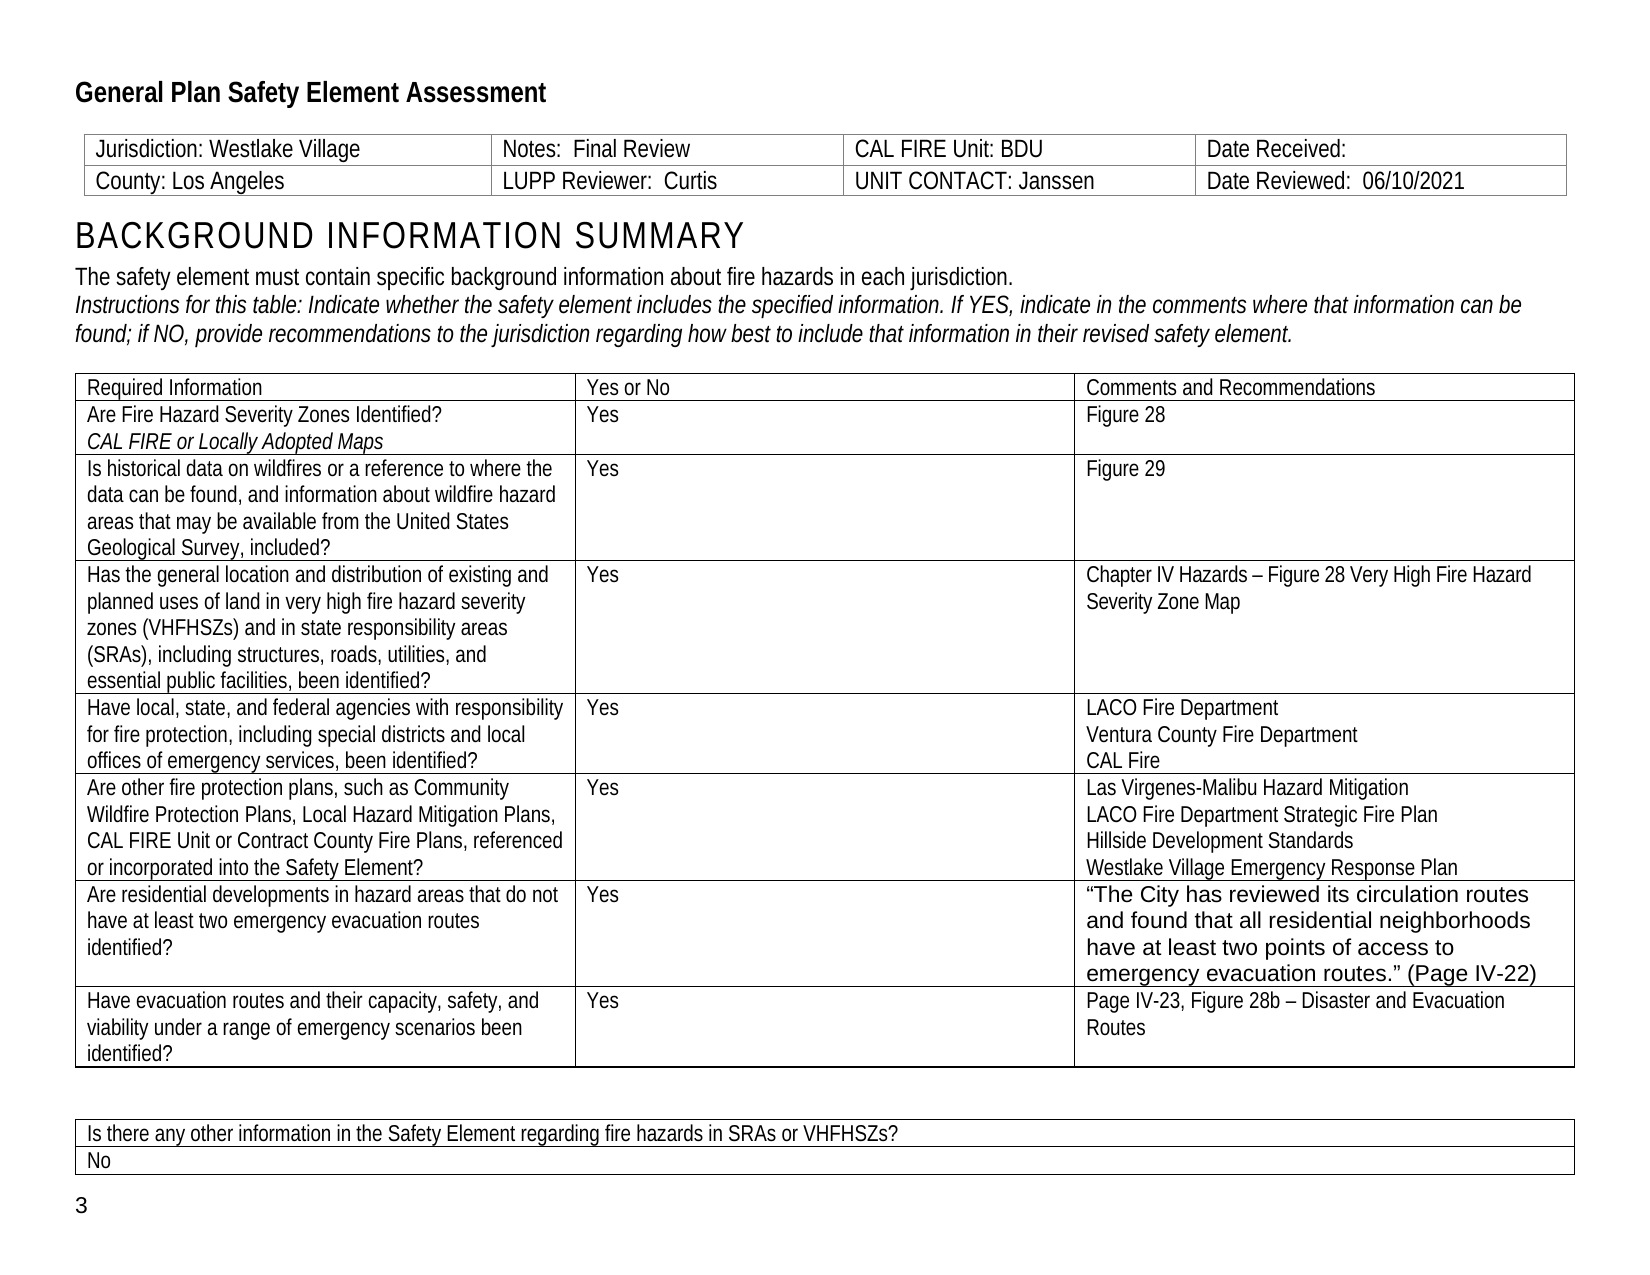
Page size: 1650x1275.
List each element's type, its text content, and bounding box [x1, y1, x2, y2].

table_cell Are other fire protection plans, such as Community Wildfire Protection Plans, Local Hazard Mitigation Plans, CAL FIRE Unit or Contract County Fire Plans, referenced or incorporated into the Safety Element? [76, 774, 575, 880]
table_cell No [76, 1147, 1574, 1173]
table_cell Figure 29 [1075, 455, 1574, 560]
table_header Jurisdiction: Westlake Village [85, 135, 491, 165]
table_header Date Received: [1196, 135, 1566, 165]
table_header Notes: Final Review [492, 135, 843, 165]
table_cell Yes [576, 455, 1074, 560]
table_cell “The City has reviewed its circulation routes and found that all residential neighborhoods have at least two points of access to emergency evacuation routes.” (Page IV-22) [1075, 881, 1574, 986]
table_cell Las Virgenes-Malibu Hazard Mitigation LACO Fire Department Strategic Fire Plan Hillside Development Standards Westlake Village Emergency Response Plan [1075, 774, 1574, 880]
table_cell Have evacuation routes and their capacity, safety, and viability under a range of emergency scenarios been identified? [76, 987, 575, 1066]
text The safety element must contain specific background information about fire hazards in each jurisdiction. [75, 262, 1575, 291]
table_cell Yes [576, 561, 1074, 693]
table_cell Are Fire Hazard Severity Zones Identified? CAL FIRE or Locally Adopted Maps [76, 401, 575, 454]
table_cell UNIT CONTACT: Janssen [844, 166, 1195, 195]
table_cell Are residential developments in hazard areas that do not have at least two emergency evacuation routes identified? [76, 881, 575, 986]
table_header Comments and Recommendations [1075, 374, 1574, 400]
table_cell Figure 28 [1075, 401, 1574, 454]
table_header Yes or No [576, 374, 1074, 400]
table_cell Have local, state, and federal agencies with responsibility for fire protection, including special districts and local offices of emergency services, been identified? [76, 694, 575, 773]
table_cell Chapter IV Hazards – Figure 28 Very High Fire Hazard Severity Zone Map [1075, 561, 1574, 693]
table_cell Has the general location and distribution of existing and planned uses of land in very high fire hazard severity zones (VHFHSZs) and in state responsibility areas (SRAs), including structures, roads, utilities, and essential public facilities, been identified? [76, 561, 575, 693]
table_cell Yes [576, 774, 1074, 880]
subtitle Background Information Summary [75, 221, 1575, 256]
table_cell Yes [576, 401, 1074, 454]
table_cell Is historical data on wildfires or a reference to where the data can be found, and information about wildfire hazard areas that may be available from the United States Geological Survey, included? [76, 455, 575, 560]
text Instructions for this table: Indicate whether the safety element includes the specified information. If YES, indicate in the comments where that information can be found; if NO, provide recommendations to the jurisdiction regarding how best to include that information in their revised safety element. [75, 291, 1575, 348]
table_header Required Information [76, 374, 575, 400]
table_cell LUPP Reviewer: Curtis [492, 166, 843, 195]
table_cell Yes [576, 881, 1074, 986]
table_header CAL FIRE Unit: BDU [844, 135, 1195, 165]
table_cell Yes [576, 694, 1074, 773]
table_cell Yes [576, 987, 1074, 1066]
table_cell County: Los Angeles [85, 166, 491, 195]
table_header Is there any other information in the Safety Element regarding fire hazards in SRAs or VHFHSZs? [76, 1120, 1574, 1146]
table_cell LACO Fire Department Ventura County Fire Department CAL Fire [1075, 694, 1574, 773]
subtitle General Plan Safety Element Assessment [75, 75, 1575, 108]
table_cell Page IV-23, Figure 28b – Disaster and Evacuation Routes [1075, 987, 1574, 1066]
table_cell Date Reviewed: 06/10/2021 [1196, 166, 1566, 195]
